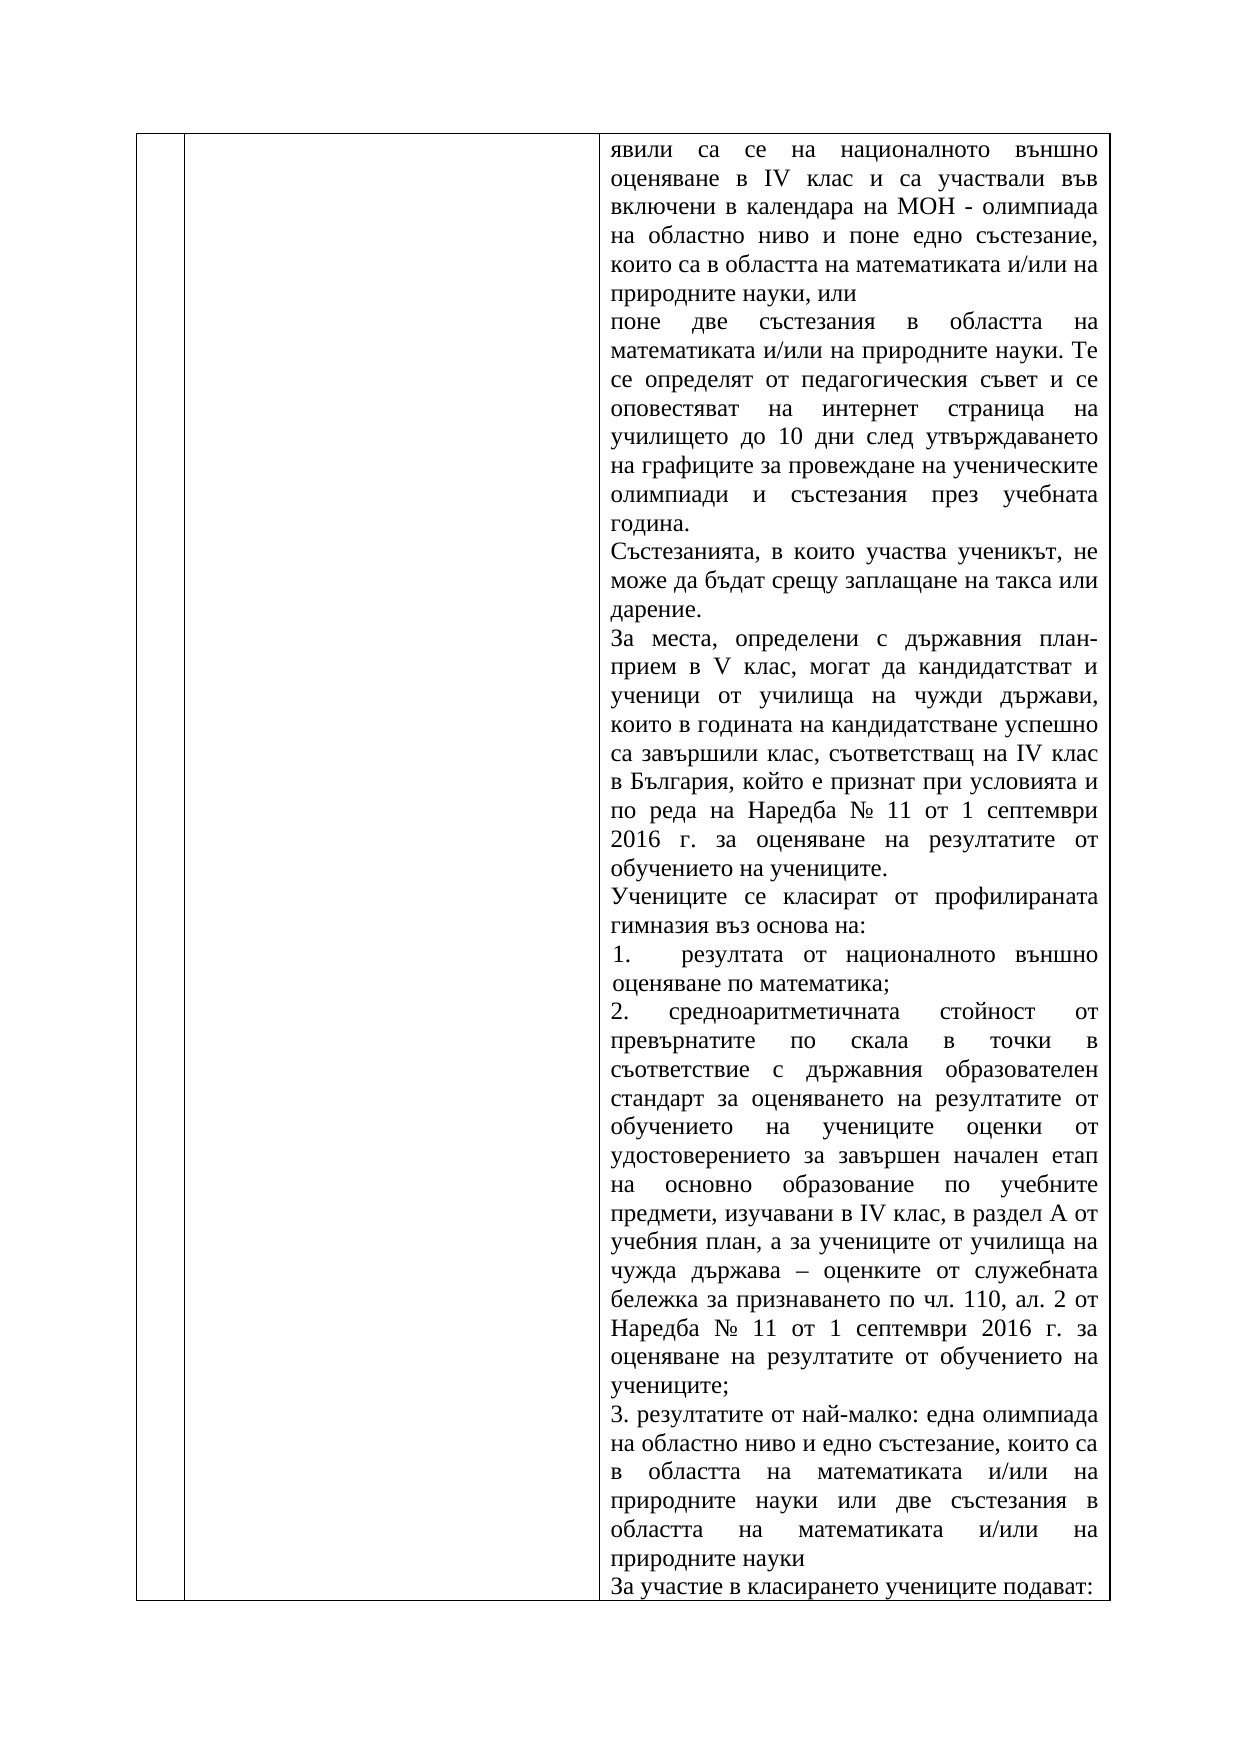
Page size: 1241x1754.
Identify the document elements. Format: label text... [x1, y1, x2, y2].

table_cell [185, 134, 599, 1600]
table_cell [600, 134, 1109, 1600]
table_cell 4 [137, 134, 184, 1600]
